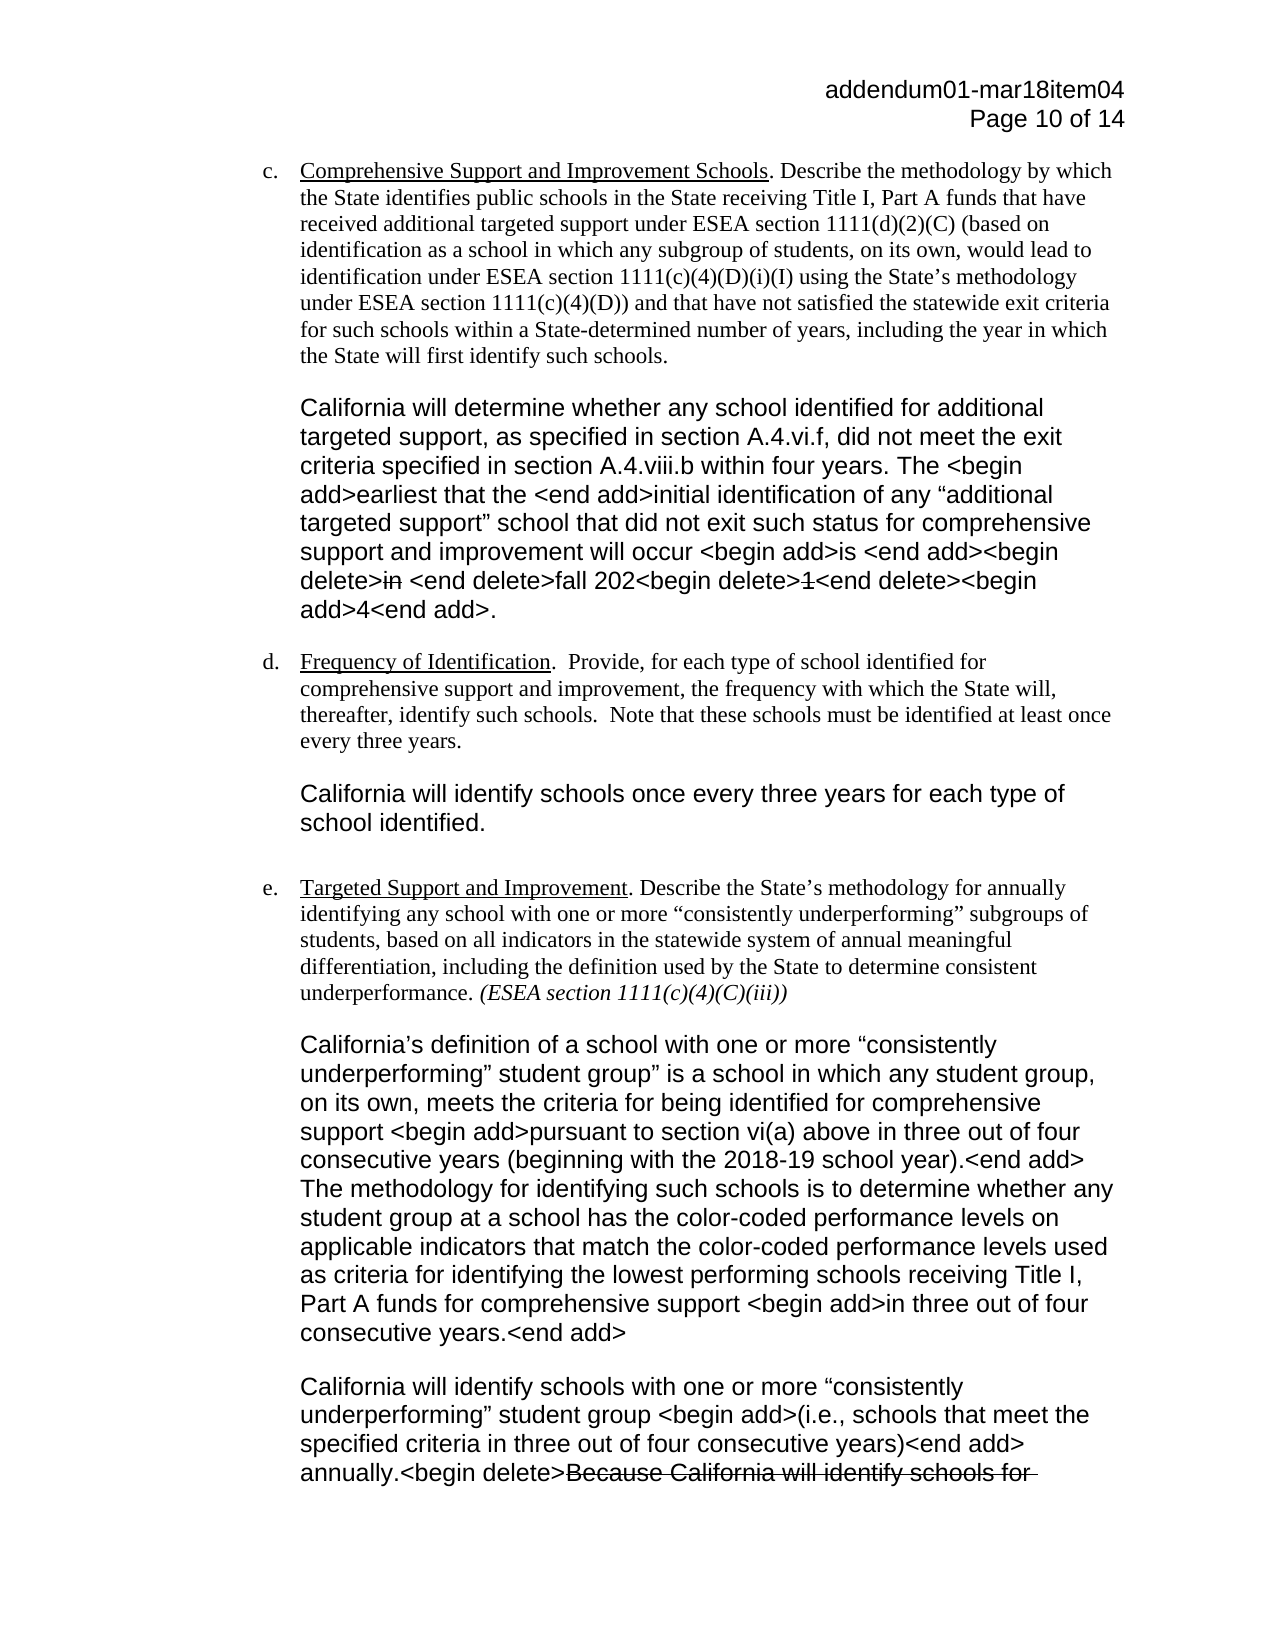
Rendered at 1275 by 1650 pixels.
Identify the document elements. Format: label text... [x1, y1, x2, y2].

list Frequency of Identification. Provide, for each type of school identified for comprehensive support and improvement, the frequency with which the State will, thereafter, identify such schools. Note that these schools must be identified at least once every three years. [262, 648, 1125, 754]
list Comprehensive Support and Improvement Schools. Describe the methodology by which the State identifies public schools in the State receiving Title I, Part A funds that have received additional targeted support under ESEA section 1111(d)(2)(C) (based on identification as a school in which any subgroup of students, on its own, would lead to identification under ESEA section 1111(c)(4)(D)(i)(I) using the State’s methodology under ESEA section 1111(c)(4)(D)) and that have not satisfied the statewide exit criteria for such schools within a State-determined number of years, including the year in which the State will first identify such schools. [262, 157, 1125, 368]
text California’s definition of a school with one or more “consistently underperforming” student group” is a school in which any student group, on its own, meets the criteria for being identified for comprehensive support <begin add>pursuant to section vi(a) above in three out of four consecutive years (beginning with the 2018-19 school year).<end add> The methodology for identifying such schools is to determine whether any student group at a school has the color-coded performance levels on applicable indicators that match the color-coded performance levels used as criteria for identifying the lowest performing schools receiving Title I, Part A funds for comprehensive support <begin add>in three out of four consecutive years.<end add> [300, 1031, 1125, 1347]
text California will identify schools once every three years for each type of school identified. [300, 779, 1125, 836]
list Targeted Support and Improvement. Describe the State’s methodology for annually identifying any school with one or more “consistently underperforming” subgroups of students, based on all indicators in the statewide system of annual meaningful differentiation, including the definition used by the State to determine consistent underperformance. (ESEA section 1111(c)(4)(C)(iii)) [262, 874, 1125, 1006]
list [300, 1372, 1125, 1487]
text California will determine whether any school identified for additional targeted support, as specified in section A.4.vi.f, did not meet the exit criteria specified in section A.4.viii.b within four years. The <begin add>earliest that the <end add>initial identification of any “additional targeted support” school that did not exit such status for comprehensive support and improvement will occur <begin add>is <end add><begin delete>in <end delete>fall 202<begin delete>1<end delete><begin add>4<end add>. [300, 393, 1125, 623]
